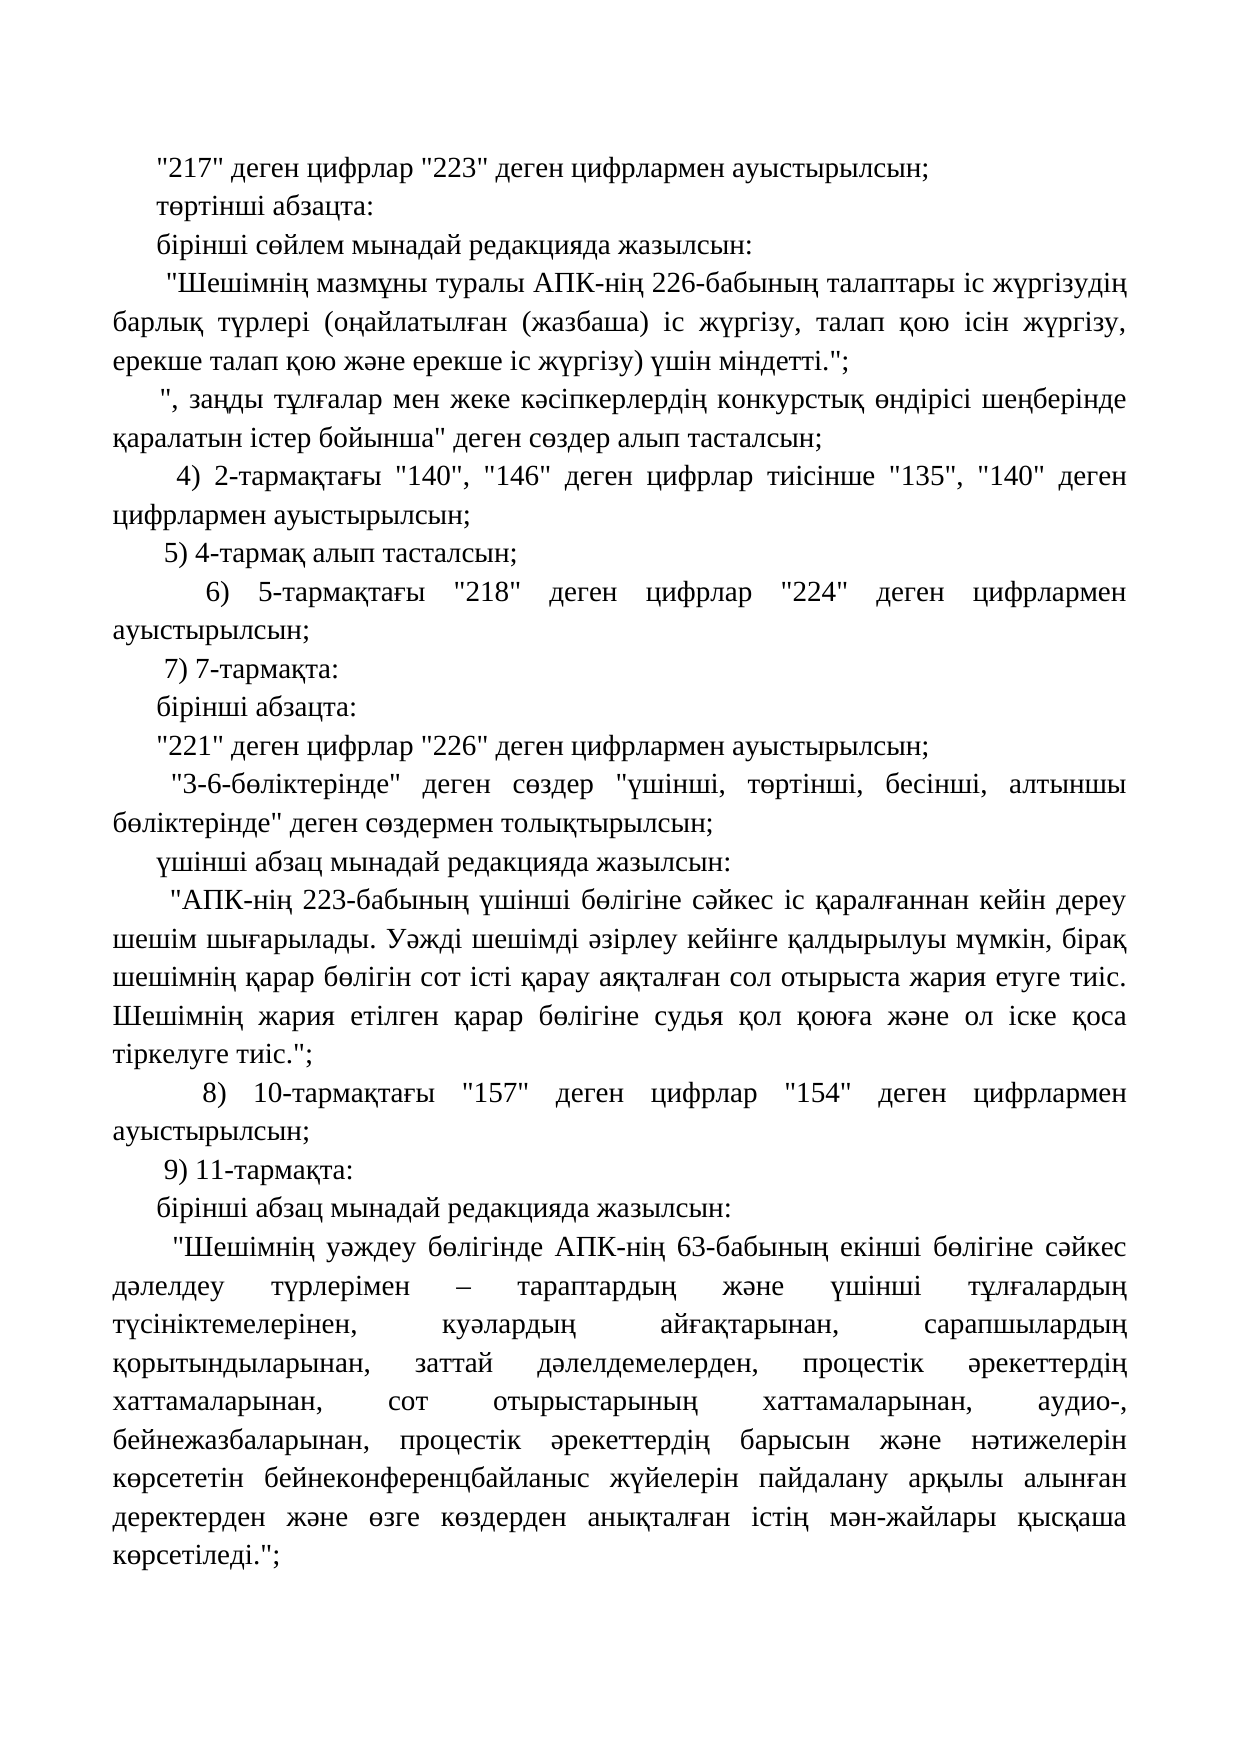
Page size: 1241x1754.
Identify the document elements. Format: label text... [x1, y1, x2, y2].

text "217" деген цифрлар "223" деген цифрлармен ауыстырылсын; [112, 150, 1128, 183]
text 7) 7-тармақта: [112, 651, 1128, 684]
text төртінші абзацта: [112, 188, 1128, 222]
text 6) 5-тармақтағы "218" деген цифрлар "224" деген цифрлармен ауыстырылсын; [112, 574, 1128, 646]
text бірінші сөйлем мынадай редакцияда жазылсын: [112, 227, 1128, 261]
text ", заңды тұлғалар мен жеке кәсiпкерлердiң конкурстық өндiрiсi шеңберiнде қаралатын iстер бойынша" деген сөздер алып тасталсын; [112, 381, 1128, 453]
text "3-6-бөліктерінде" деген сөздер "үшінші, төртінші, бесінші, алтыншы бөліктерінде" деген сөздермен толықтырылсын; [112, 767, 1128, 839]
text үшінші абзац мынадай редакцияда жазылсын: [112, 844, 1128, 877]
text "221" деген цифрлар "226" деген цифрлармен ауыстырылсын; [112, 728, 1128, 762]
text 8) 10-тармақтағы "157" деген цифрлар "154" деген цифрлармен ауыстырылсын; [112, 1075, 1128, 1147]
text "Шешімнің уәждеу бөлігінде АПК-нің 63-бабының екінші бөлігіне сәйкес дәлелдеу түрлерімен – тараптардың және үшінші тұлғалардың түсініктемелерінен, куәлардың айғақтарынан, сарапшылардың қорытындыларынан, заттай дәлелдемелерден, процестік әрекеттердің хаттамаларынан, сот отырыстарының хаттамаларынан, аудио-, бейнежазбаларынан, процестік әрекеттердің барысын және нәтижелерін көрсететін бейнеконференцбайланыс жүйелерін пайдалану арқылы алынған деректерден және өзге көздерден анықталған iстiң мән-жайлары қысқаша көрсетіледі."; [112, 1229, 1128, 1571]
text "АПК-нің 223-бабының үшінші бөлігіне сәйкес іс қаралғаннан кейін дереу шешім шығарылады. Уәжді шешімді әзірлеу кейінге қалдырылуы мүмкін, бірақ шешімнің қарар бөлігін сот істі қарау аяқталған сол отырыста жария етуге тиіс. Шешімнің жария етілген қарар бөлігіне судья қол қоюға және ол іске қоса тіркелуге тиіс."; [112, 882, 1128, 1070]
text бірінші абзацта: [112, 689, 1128, 723]
text 5) 4-тармақ алып тасталсын; [112, 535, 1128, 569]
text "Шешімнің мазмұны туралы АПК-нің 226-бабының талаптары іс жүргізудің барлық түрлері (оңайлатылған (жазбаша) іс жүргізу, талап қою ісін жүргізу, ерекше талап қою және ерекше іс жүргізу) үшін міндетті."; [112, 266, 1128, 376]
text 4) 2-тармақтағы "140", "146" деген цифрлар тиісінше "135", "140" деген цифрлармен ауыстырылсын; [112, 458, 1128, 530]
text бірінші абзац мынадай редакцияда жазылсын: [112, 1191, 1128, 1224]
text 9) 11-тармақта: [112, 1152, 1128, 1186]
